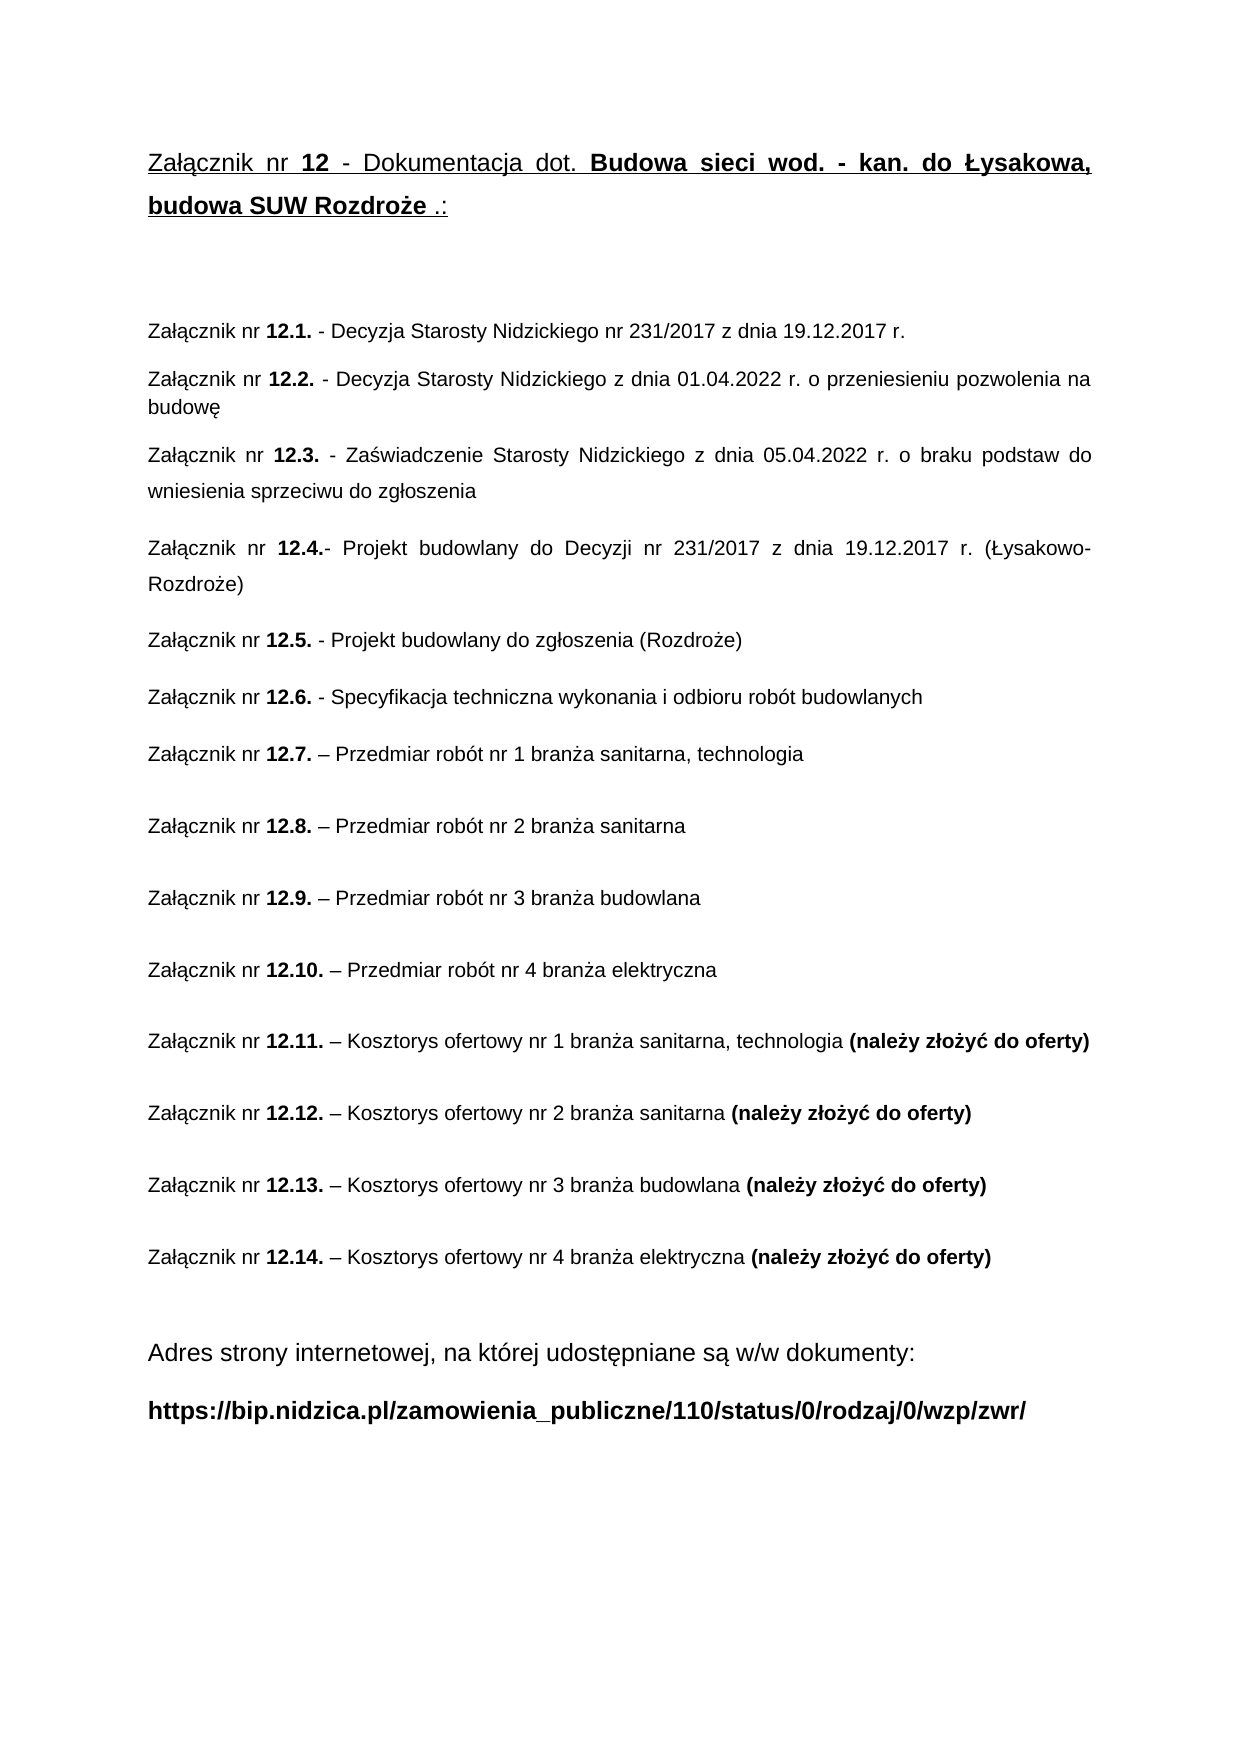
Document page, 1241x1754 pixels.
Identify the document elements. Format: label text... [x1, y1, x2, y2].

text Załącznik nr 12.5. - Projekt budowlany do zgłoszenia (Rozdroże) [148, 628, 1093, 652]
text Załącznik nr 12.8. – Przedmiar robót nr 2 branża sanitarna [148, 814, 1093, 838]
text Załącznik nr 12.14. – Kosztorys ofertowy nr 4 branża elektryczna (należy złożyć do oferty) [148, 1245, 1093, 1269]
text Załącznik nr 12 - Dokumentacja dot. Budowa sieci wod. - kan. do Łysakowa, budowa SUW Rozdroże .: [148, 148, 1093, 219]
text Załącznik nr 12.3. - Zaświadczenie Starosty Nidzickiego z dnia 05.04.2022 r. o braku podstaw do wniesienia sprzeciwu do zgłoszenia [148, 443, 1093, 503]
text Załącznik nr 12.12. – Kosztorys ofertowy nr 2 branża sanitarna (należy złożyć do oferty) [148, 1101, 1093, 1125]
text Adres strony internetowej, na której udostępniane są w/w dokumenty: [148, 1338, 1093, 1367]
text Załącznik nr 12.4.- Projekt budowlany do Decyzji nr 231/2017 z dnia 19.12.2017 r. (Łysakowo-Rozdroże) [148, 536, 1093, 595]
text Załącznik nr 12.11. – Kosztorys ofertowy nr 1 branża sanitarna, technologia (należy złożyć do oferty) [148, 1029, 1093, 1053]
text Załącznik nr 12.9. – Przedmiar robót nr 3 branża budowlana [148, 886, 1093, 909]
text Załącznik nr 12.2. - Decyzja Starosty Nidzickiego z dnia 01.04.2022 r. o przeniesieniu pozwolenia na budowę [148, 367, 1093, 418]
text Załącznik nr 12.7. – Przedmiar robót nr 1 branża sanitarna, technologia [148, 742, 1093, 766]
text Załącznik nr 12.10. – Przedmiar robót nr 4 branża elektryczna [148, 957, 1093, 981]
text Załącznik nr 12.6. - Specyfikacja techniczna wykonania i odbioru robót budowlanych [148, 685, 1093, 709]
text Załącznik nr 12.1. - Decyzja Starosty Nidzickiego nr 231/2017 z dnia 19.12.2017 r. [148, 319, 1093, 343]
text Załącznik nr 12.13. – Kosztorys ofertowy nr 3 branża budowlana (należy złożyć do oferty) [148, 1173, 1093, 1197]
text https://bip.nidzica.pl/zamowienia_publiczne/110/status/0/rodzaj/0/wzp/zwr/ [148, 1396, 1093, 1424]
